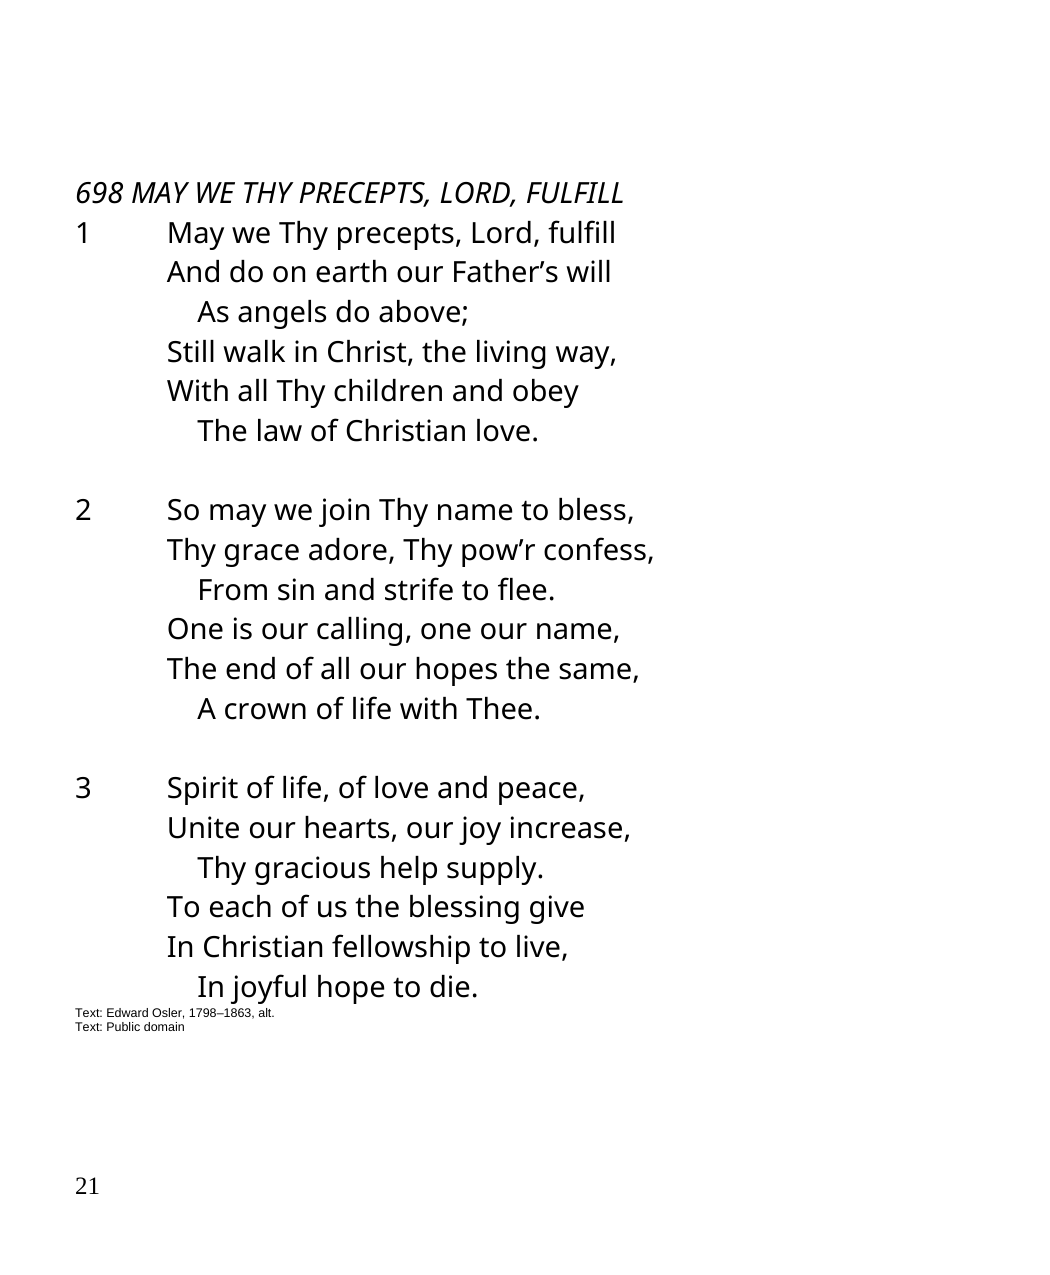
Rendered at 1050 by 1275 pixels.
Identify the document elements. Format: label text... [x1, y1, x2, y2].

text 698 MAY WE THY PRECEPTS, LORD, FULFILL [75, 172, 975, 212]
text Text: Edward Osler, 1798–1863, alt. Text: Public domain [75, 1006, 975, 1034]
text 2 So may we join Thy name to bless, Thy grace adore, Thy pow’r confess, From sin and strife to flee. One is our calling, one our name, The end of all our hopes the same, A crown of life with Thee. [75, 490, 975, 728]
text 3 Spirit of life, of love and peace, Unite our hearts, our joy increase, Thy gracious help supply. To each of us the blessing give In Christian fellowship to live, In joyful hope to die. [75, 767, 975, 1006]
text 1 May we Thy precepts, Lord, fulfill And do on earth our Father’s will As angels do above; Still walk in Christ, the living way, With all Thy children and obey The law of Christian love. [75, 212, 975, 450]
